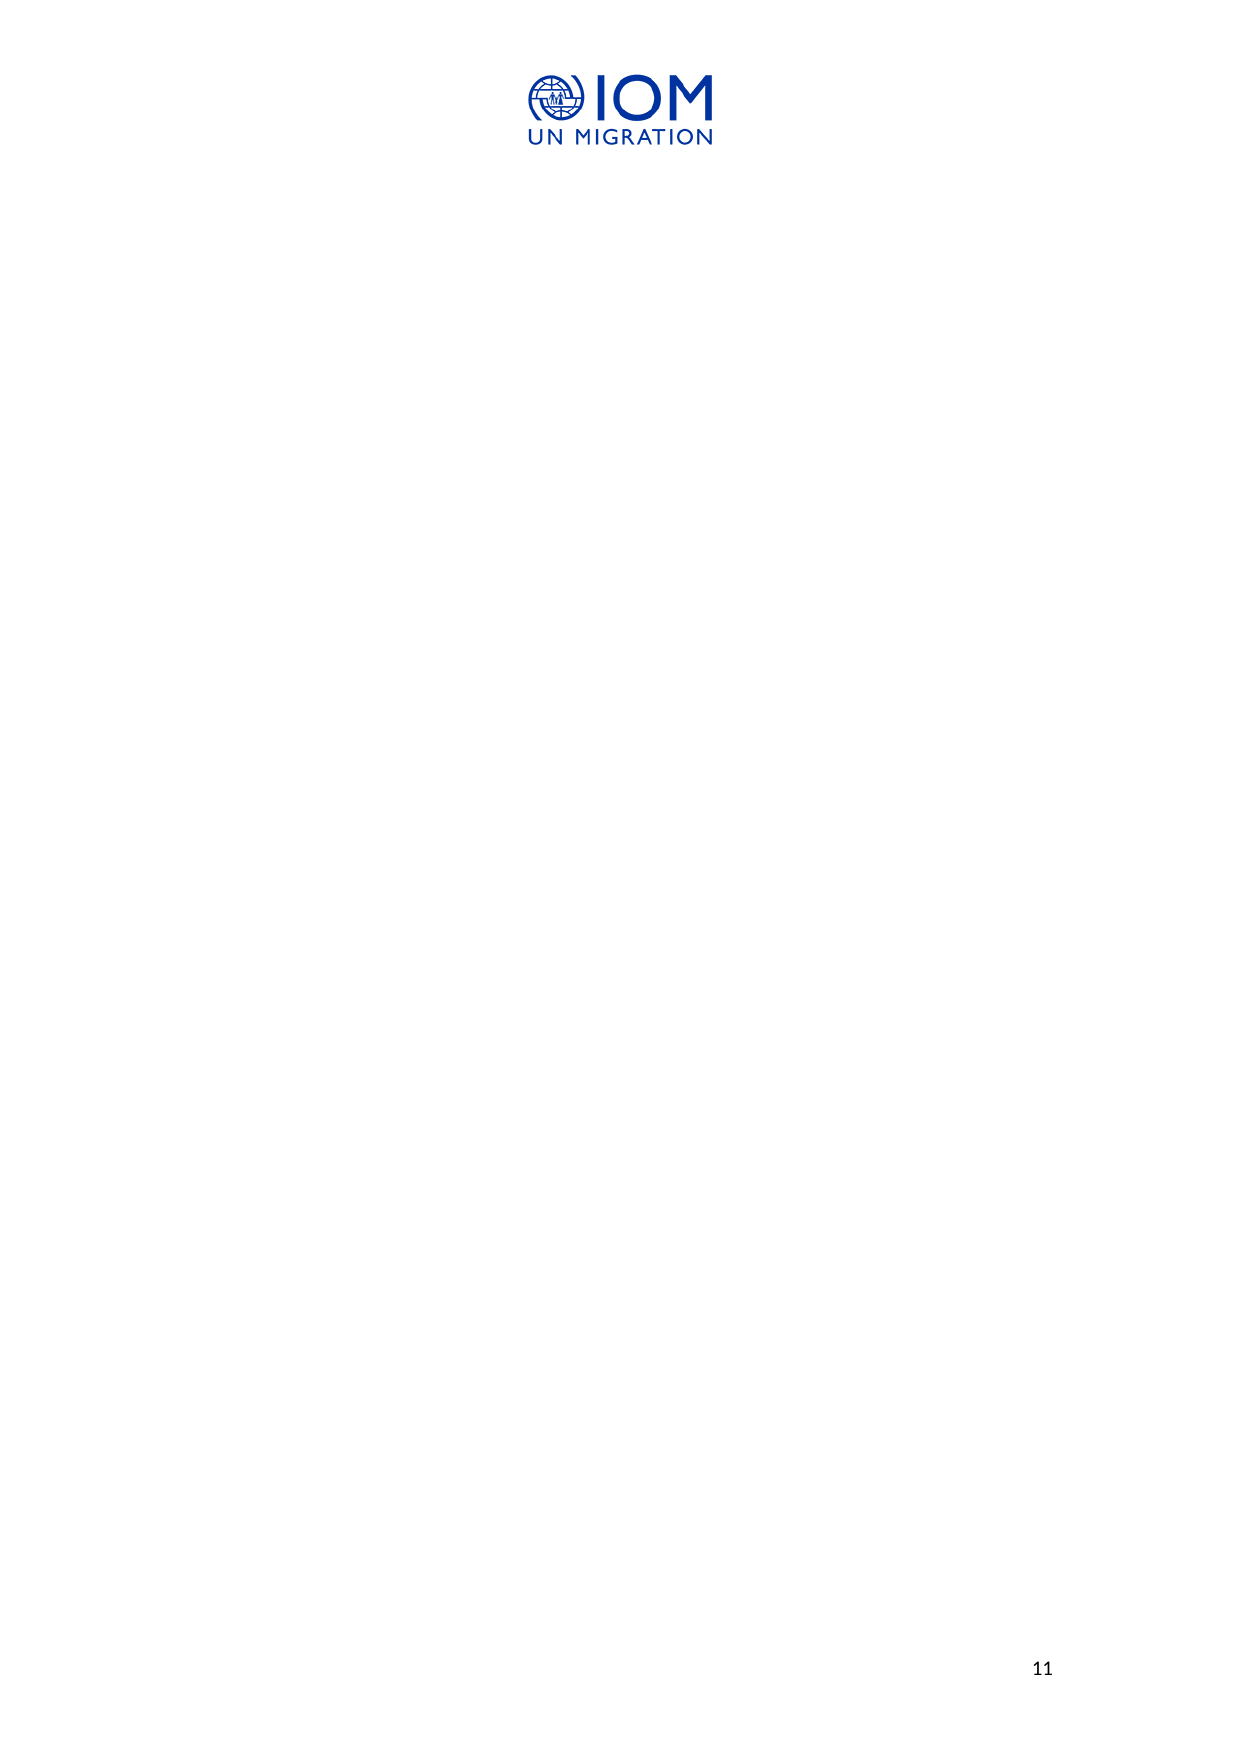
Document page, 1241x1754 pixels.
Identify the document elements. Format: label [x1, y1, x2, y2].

picture [524, 73, 716, 146]
